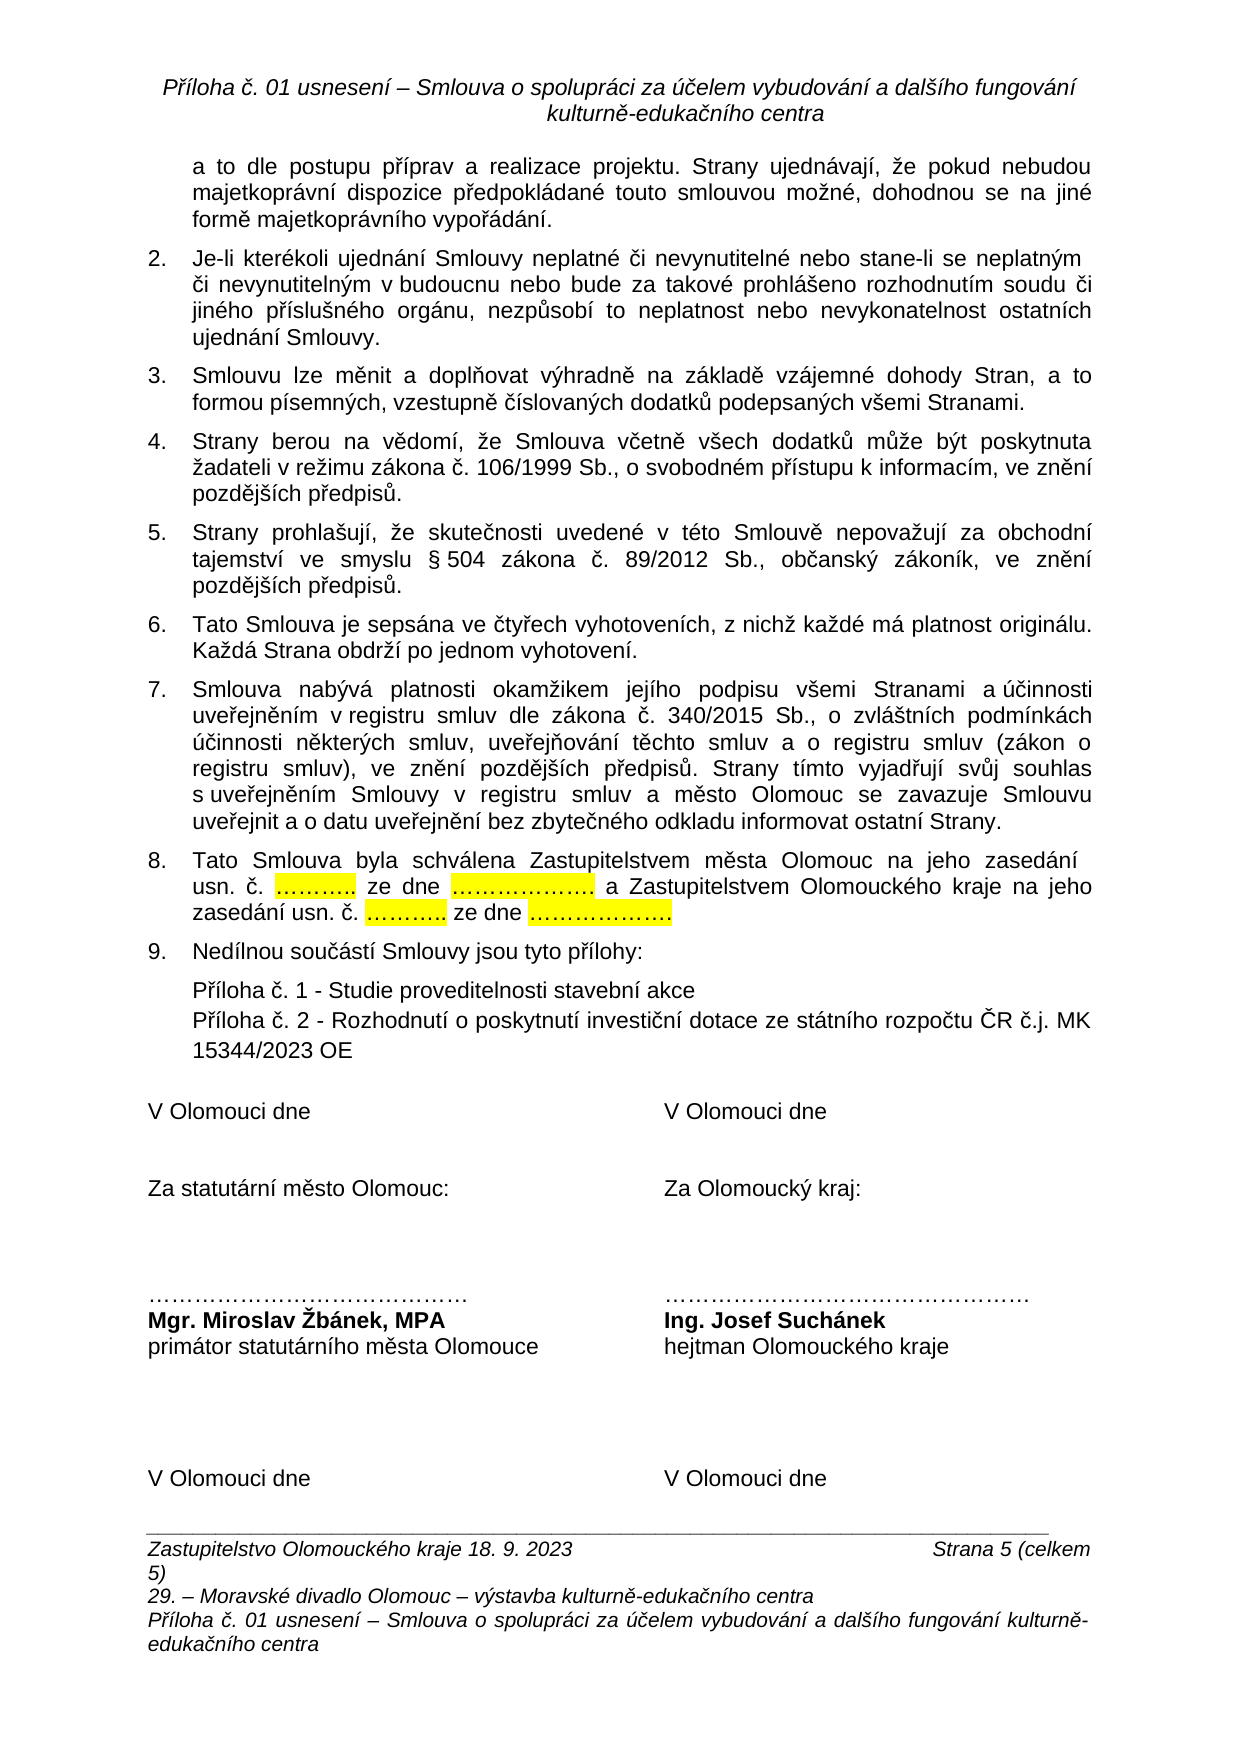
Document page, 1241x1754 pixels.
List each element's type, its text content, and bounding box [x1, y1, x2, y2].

text Za statutární město Olomouc: Za Olomoucký kraj: [148, 1175, 1092, 1202]
text Mgr. Miroslav Žbánek, MPA Ing. Josef Suchánek [148, 1307, 1092, 1333]
text Příloha č. 1 - Studie proveditelnosti stavební akce [192, 977, 1092, 1003]
list Smlouvu lze měnit a doplňovat výhradně na základě vzájemné dohody Stran, a to formou písemných, vzestupně číslovaných dodatků podepsaných všemi Stranami. [148, 362, 1092, 415]
list Je-li kterékoli ujednání Smlouvy neplatné či nevynutitelné nebo stane-li se neplatným či nevynutitelným v budoucnu nebo bude za takové prohlášeno rozhodnutím soudu či jiného příslušného orgánu, nezpůsobí to neplatnost nebo nevykonatelnost ostatních ujednání Smlouvy. [148, 244, 1092, 350]
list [148, 153, 1092, 232]
list Smlouva nabývá platnosti okamžikem jejího podpisu všemi Stranami a účinnosti uveřejněním v registru smluv dle zákona č. 340/2015 Sb., o zvláštních podmínkách účinnosti některých smluv, uveřejňování těchto smluv a o registru smluv (zákon o registru smluv), ve znění pozdějších předpisů. Strany tímto vyjadřují svůj souhlas s uveřejněním Smlouvy v registru smluv a město Olomouc se zavazuje Smlouvu uveřejnit a o datu uveřejnění bez zbytečného odkladu informovat ostatní Strany. [148, 676, 1092, 834]
list Strany berou na vědomí, že Smlouva včetně všech dodatků může být poskytnuta žadateli v režimu zákona č. 106/1999 Sb., o svobodném přístupu k informacím, ve znění pozdějších předpisů. [148, 428, 1092, 507]
list Tato Smlouva je sepsána ve čtyřech vyhotoveních, z nichž každé má platnost originálu. Každá Strana obdrží po jednom vyhotovení. [148, 611, 1092, 663]
text V Olomouci dne V Olomouci dne [148, 1465, 1092, 1491]
text primátor statutárního města Olomouce hejtman Olomouckého kraje [148, 1333, 1092, 1360]
text V Olomouci dne V Olomouci dne [148, 1098, 1092, 1124]
list Strany prohlašují, že skutečnosti uvedené v této Smlouvě nepovažují za obchodní tajemství ve smyslu § 504 zákona č. 89/2012 Sb., občanský zákoník, ve znění pozdějších předpisů. [148, 519, 1092, 598]
list Tato Smlouva byla schválena Zastupitelstvem města Olomouc na jeho zasedání usn. č. ……….. ze dne ………………. a Zastupitelstvem Olomouckého kraje na jeho zasedání usn. č. ……….. ze dne ………………. [148, 847, 1092, 926]
text Příloha č. 2 - Rozhodnutí o poskytnutí investiční dotace ze státního rozpočtu ČR č.j. MK 15344/2023 OE [192, 1007, 1092, 1064]
text …………………………………… ………………………………………… [148, 1281, 1092, 1307]
list Nedílnou součástí Smlouvy jsou tyto přílohy: [148, 938, 1092, 964]
